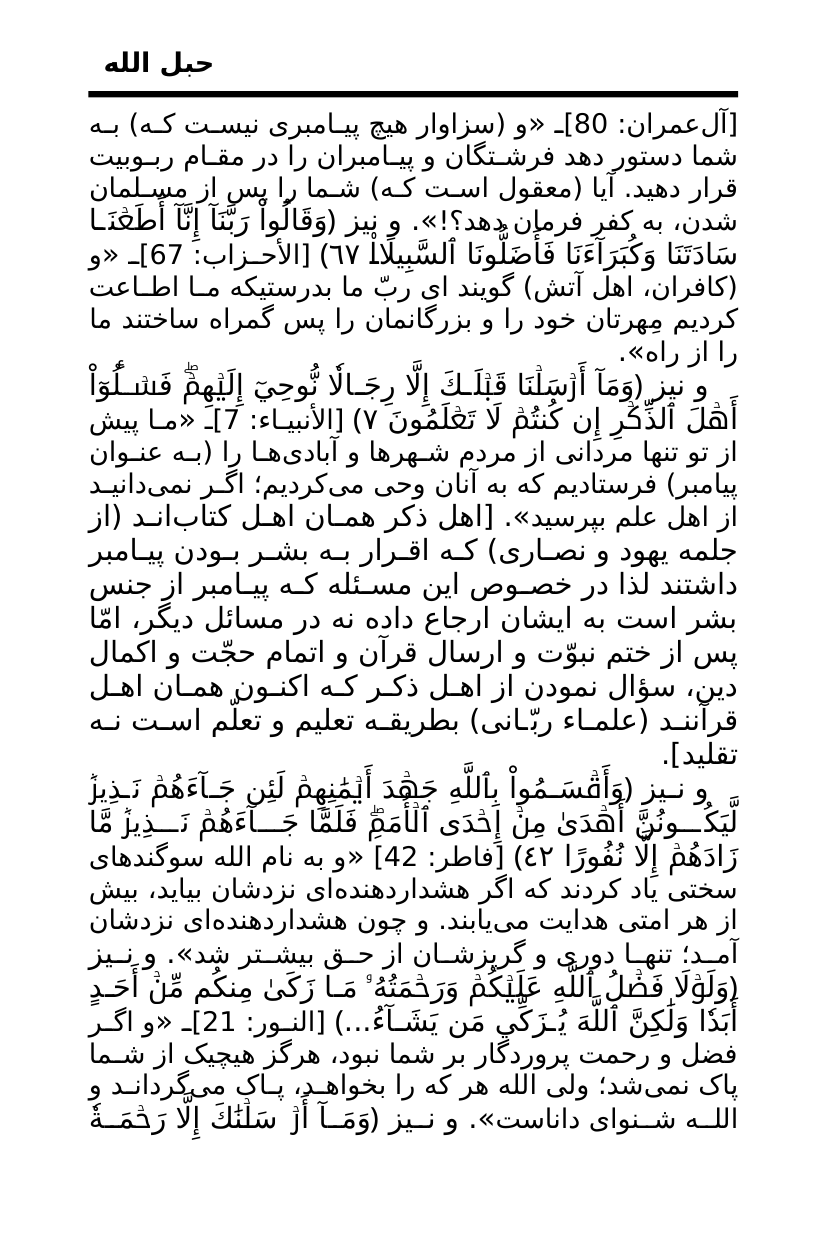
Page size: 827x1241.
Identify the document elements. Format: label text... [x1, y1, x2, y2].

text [89, 106, 738, 368]
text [89, 771, 738, 1135]
text و نیز ﴿وَمَآ أَرۡسَلۡنَا قَبۡلَكَ إِلَّا رِجَالٗا نُّوحِيٓ إِلَيۡهِمۡۖ فَسۡ‍َٔلُوٓاْ أَهۡلَ ٱلذِّكۡرِ إِن كُنتُمۡ لَا تَعۡلَمُونَ ٧﴾ [الأنبیاء: 7] «ما پیش از تو تنها مردانی از مردم شهرها و آبادی‌ها را (به عنوان پیامبر) فرستادیم که به آنان وحی می‌کردیم؛ اگر نمی‌دانید از اهل علم بپرسید». [اهل ذکر همان اهل کتاب‌اند (از جلمه یهود و نصاری) که اقرار به بشر بودن پیامبر داشتند لذا در خصوص این مسئله که پیامبر از جنس بشر است به ایشان ارجاع داده نه در مسائل دیگر، امّا پس از ختم نبوّت و ارسال قرآن و اتمام حجّت و اکمال دین، سؤال نمودن از اهل ذکر که اکنون همان اهل قرآنند (علماء ربّانی) بطریقه تعلیم و تعلّم است نه تقلید]. [89, 368, 738, 771]
